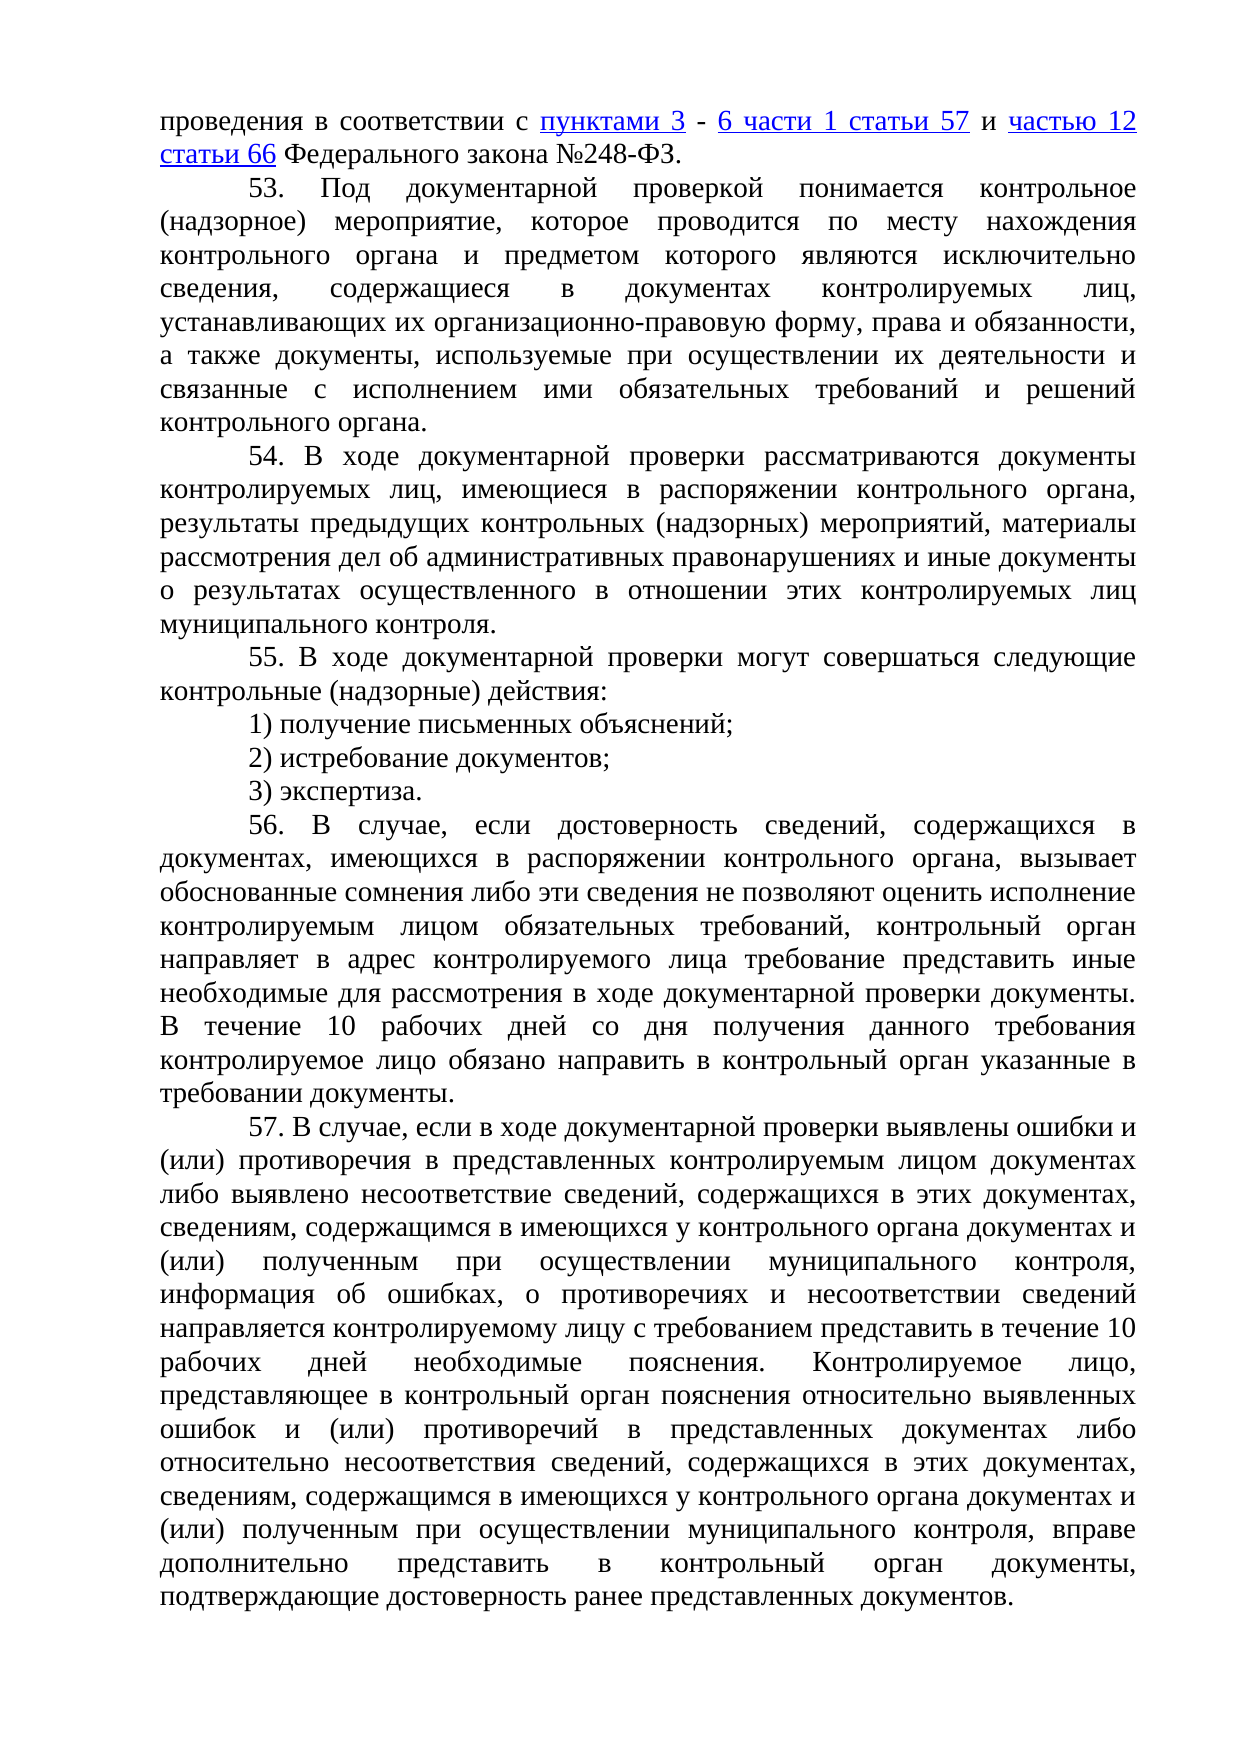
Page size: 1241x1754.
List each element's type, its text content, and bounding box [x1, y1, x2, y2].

text 3) экспертиза. [159, 773, 1137, 807]
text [159, 103, 1137, 170]
text 53. Под документарной проверкой понимается контрольное (надзорное) мероприятие, которое проводится по месту нахождения контрольного органа и предметом которого являются исключительно сведения, содержащиеся в документах контролируемых лиц, устанавливающих их организационно-правовую форму, права и обязанности, а также документы, используемые при осуществлении их деятельности и связанные с исполнением ими обязательных требований и решений контрольного органа. [159, 170, 1137, 438]
text 54. В ходе документарной проверки рассматриваются документы контролируемых лиц, имеющиеся в распоряжении контрольного органа, результаты предыдущих контрольных (надзорных) мероприятий, материалы рассмотрения дел об административных правонарушениях и иные документы о результатах осуществленного в отношении этих контролируемых лиц муниципального контроля. [159, 438, 1137, 639]
text 2) истребование документов; [159, 740, 1137, 773]
text 55. В ходе документарной проверки могут совершаться следующие контрольные (надзорные) действия: [159, 639, 1137, 706]
text 1) получение письменных объяснений; [159, 706, 1137, 740]
text 56. В случае, если достоверность сведений, содержащихся в документах, имеющихся в распоряжении контрольного органа, вызывает обоснованные сомнения либо эти сведения не позволяют оценить исполнение контролируемым лицом обязательных требований, контрольный орган направляет в адрес контролируемого лица требование представить иные необходимые для рассмотрения в ходе документарной проверки документы. В течение 10 рабочих дней со дня получения данного требования контролируемое лицо обязано направить в контрольный орган указанные в требовании документы. [159, 807, 1137, 1109]
text 57. В случае, если в ходе документарной проверки выявлены ошибки и (или) противоречия в представленных контролируемым лицом документах либо выявлено несоответствие сведений, содержащихся в этих документах, сведениям, содержащимся в имеющихся у контрольного органа документах и (или) полученным при осуществлении муниципального контроля, информация об ошибках, о противоречиях и несоответствии сведений направляется контролируемому лицу с требованием представить в течение 10 рабочих дней необходимые пояснения. Контролируемое лицо, представляющее в контрольный орган пояснения относительно выявленных ошибок и (или) противоречий в представленных документах либо относительно несоответствия сведений, содержащихся в этих документах, сведениям, содержащимся в имеющихся у контрольного органа документах и (или) полученным при осуществлении муниципального контроля, вправе дополнительно представить в контрольный орган документы, подтверждающие достоверность ранее представленных документов. [159, 1109, 1137, 1612]
